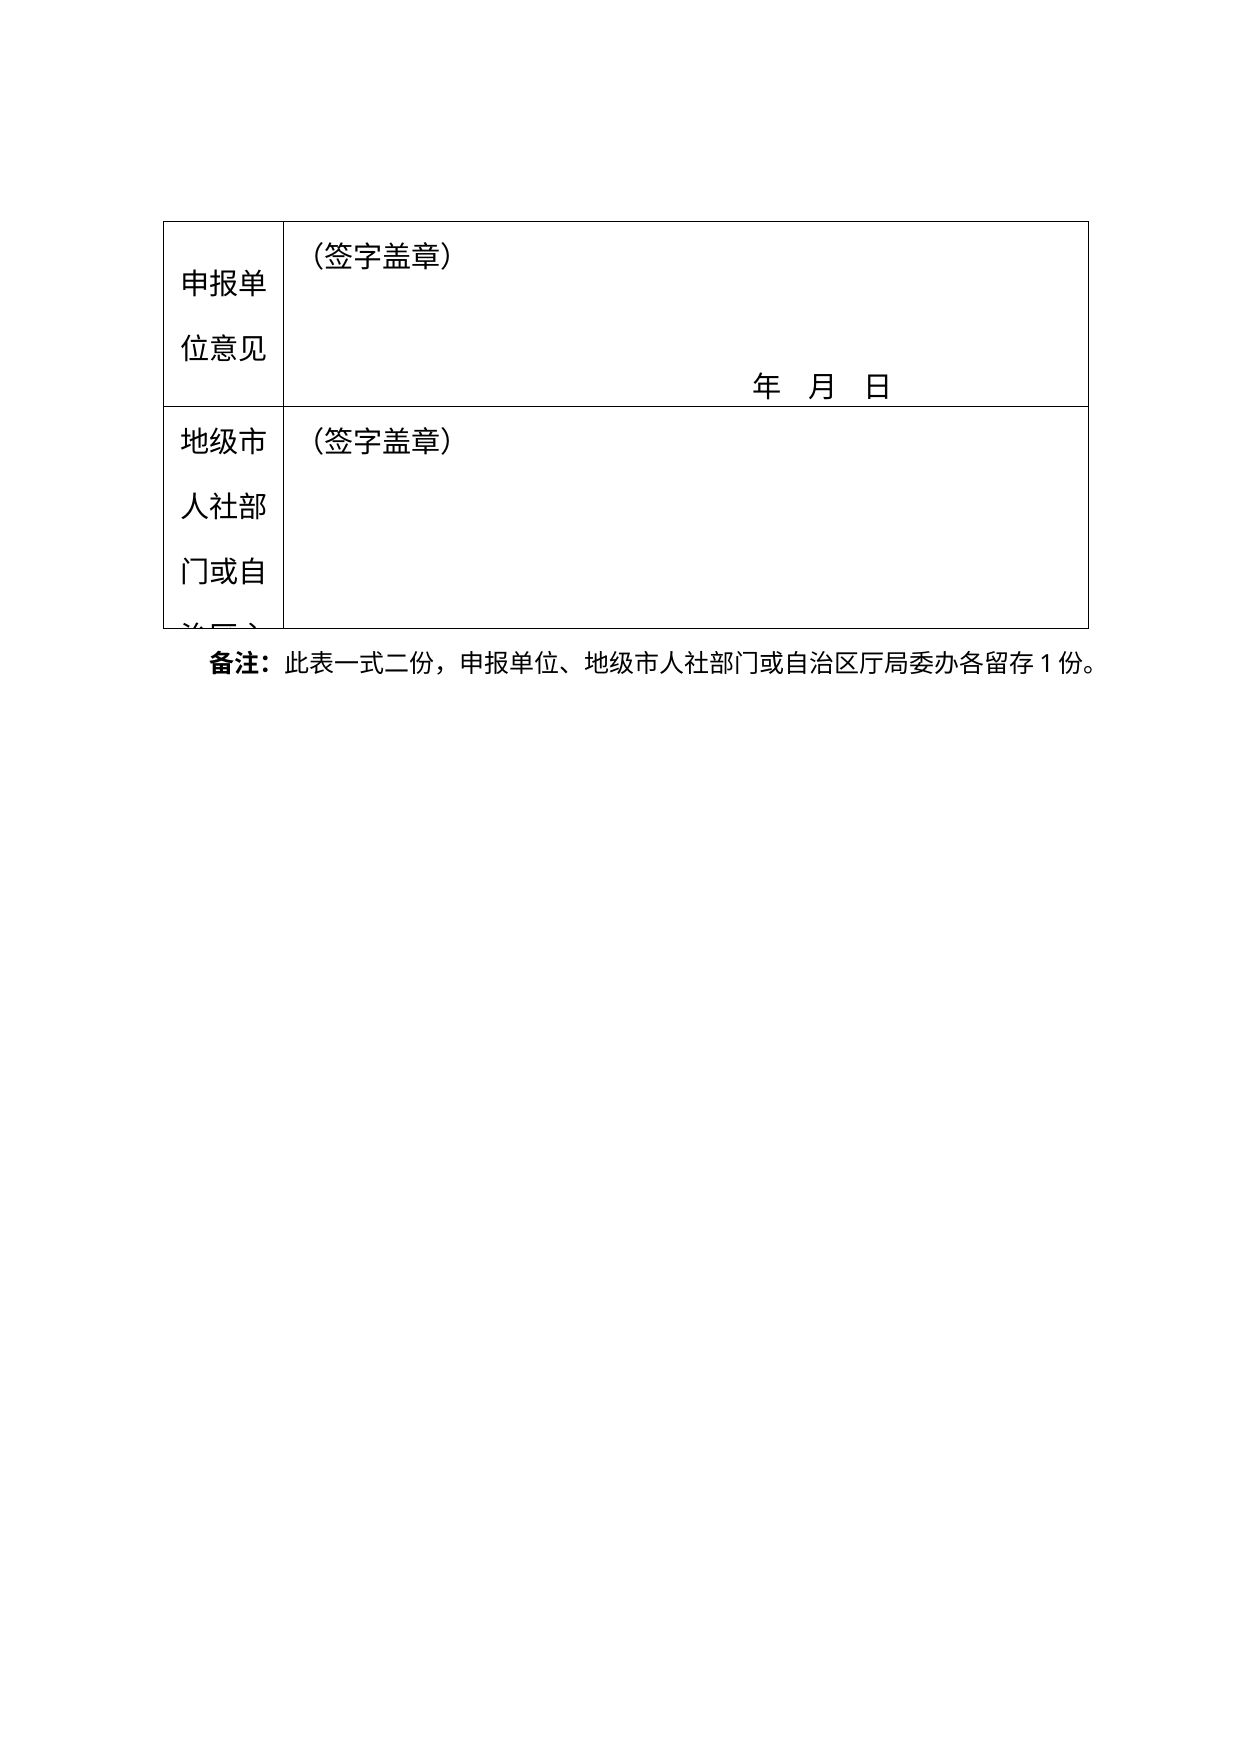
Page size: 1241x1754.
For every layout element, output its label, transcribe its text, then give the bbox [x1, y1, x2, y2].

table_cell （签字盖章） 年 月 日 [284, 407, 1088, 628]
text 备注：此表一式二份，申报单位、地级市人社部门或自治区厅局委办各留存1份。 [165, 629, 1087, 694]
table_cell （签字盖章） 年 月 日 [284, 222, 1088, 406]
table_cell 申报单位意见 [164, 222, 283, 406]
table_cell 地级市人社部门或自治区主管部门意见 [164, 407, 283, 628]
